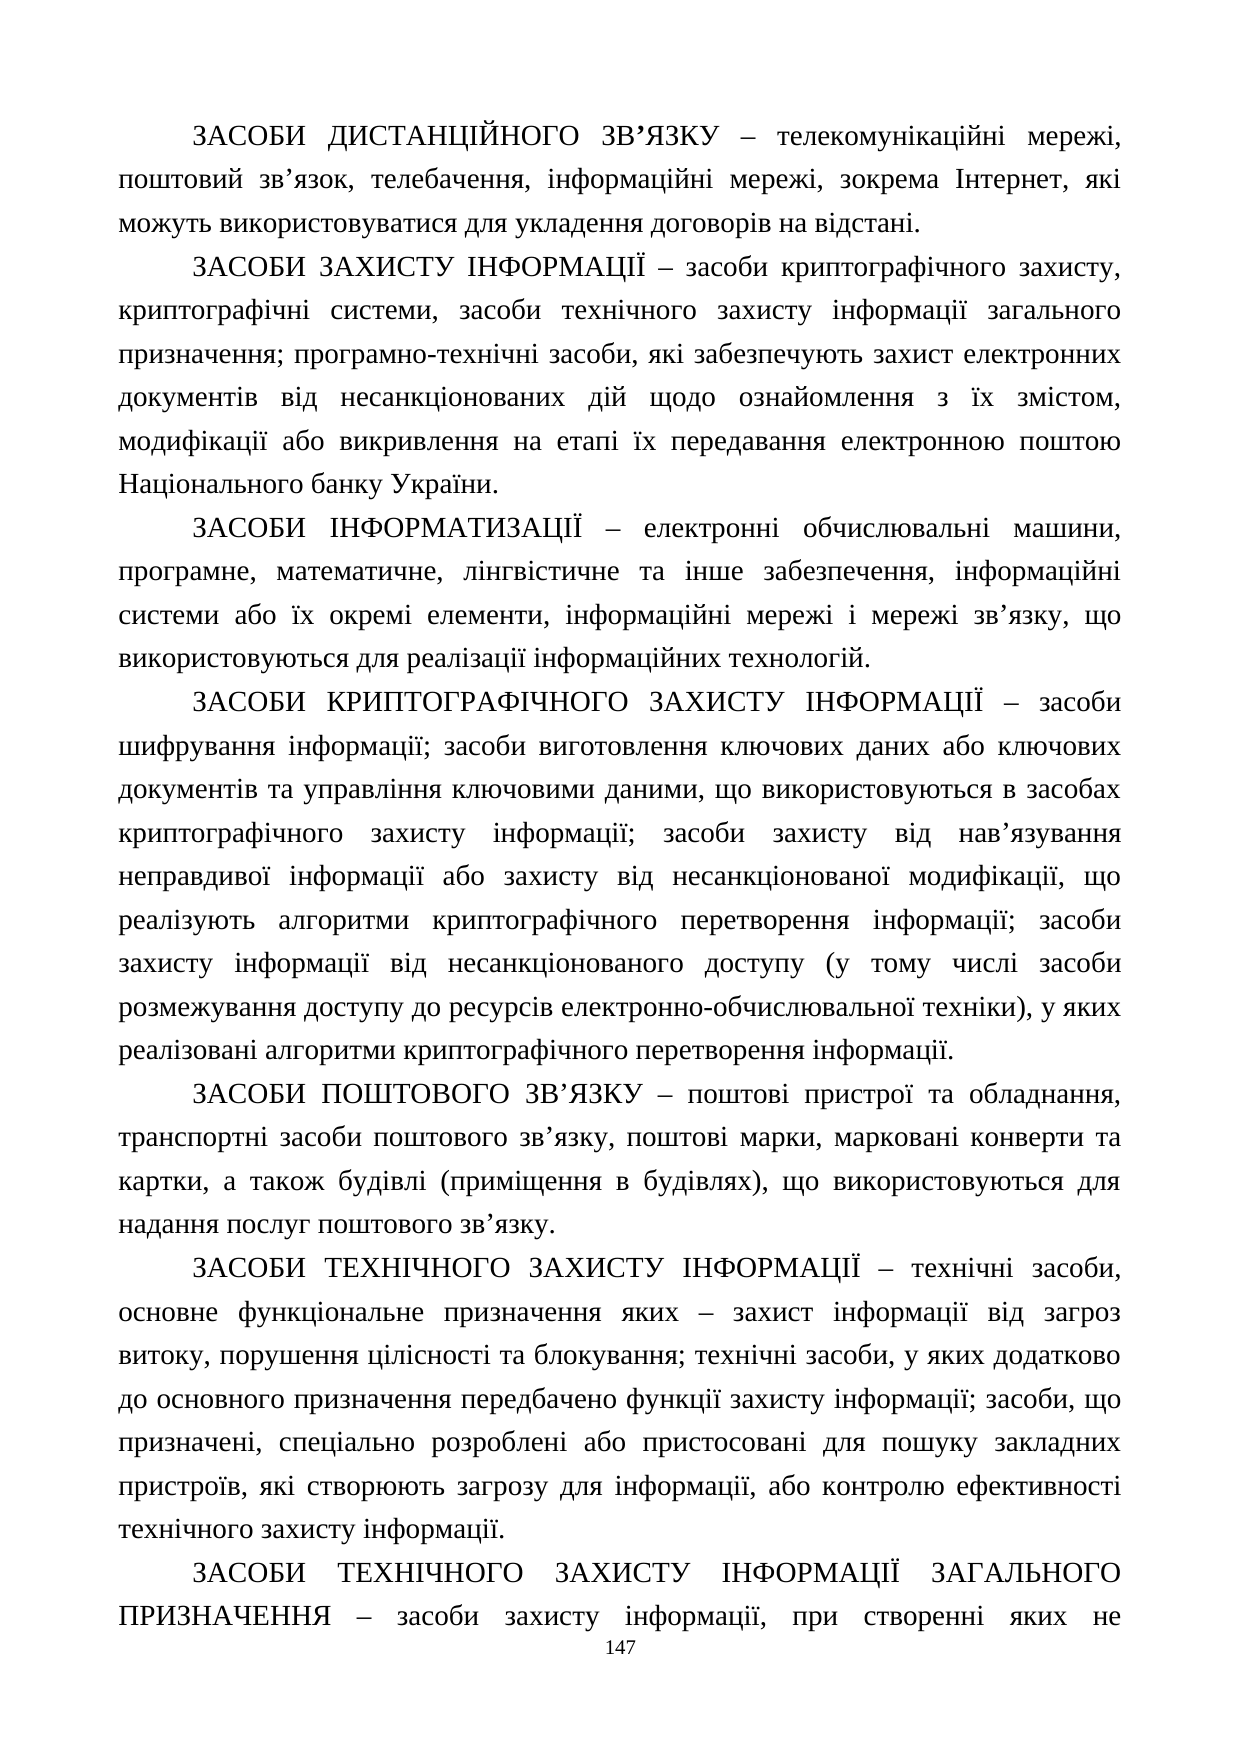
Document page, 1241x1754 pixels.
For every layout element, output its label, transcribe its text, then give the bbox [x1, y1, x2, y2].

text ЗАСОБИ ТЕХНІЧНОГО ЗАХИСТУ ІНФОРМАЦІЇ – технічні засоби, основне функціональне призначення яких – захист інформації від загроз витоку, порушення цілісності та блокування; технічні засоби, у яких додатково до основного призначення передбачено функції захисту інформації; засоби, що призначені, спеціально розроблені або пристосовані для пошуку закладних пристроїв, які створюють загрозу для інформації, або контролю ефективності технічного захисту інформації. [118, 1250, 1122, 1545]
text ЗАСОБИ КРИПТОГРАФІЧНОГО ЗАХИСТУ ІНФОРМАЦІЇ – засоби шифрування інформації; засоби виготовлення ключових даних або ключових документів та управління ключовими даними, що використовуються в засобах криптографічного захисту інформації; засоби захисту від нав’язування неправдивої інформації або захисту від несанкціонованої модифікації, що реалізують алгоритми криптографічного перетворення інформації; засоби захисту інформації від несанкціонованого доступу (у тому числі засоби розмежування доступу до ресурсів електронно-обчислювальної техніки), у яких реалізовані алгоритми криптографічного перетворення інформації. [118, 684, 1122, 1066]
text ЗАСОБИ ЗАХИСТУ ІНФОРМАЦІЇ – засоби криптографічного захисту, криптографічні системи, засоби технічного захисту інформації загального призначення; програмно-технічні засоби, які забезпечують захист електронних документів від несанкціонованих дій щодо ознайомлення з їх змістом, модифікації або викривлення на етапі їх передавання електронною поштою Національного банку України. [118, 249, 1122, 500]
text ЗАСОБИ ІНФОРМАТИЗАЦІЇ – електронні обчислювальні машини, програмне, математичне, лінгвістичне та інше забезпечення, інформаційні системи або їх окремі елементи, інформаційні мережі і мережі зв’язку, що використовуються для реалізації інформаційних технологій. [118, 510, 1122, 674]
text ЗАСОБИ ПОШТОВОГО ЗВ’ЯЗКУ – поштові пристрої та обладнання, транспортні засоби поштового зв’язку, поштові марки, марковані конверти та картки, а також будівлі (приміщення в будівлях), що використовуються для надання послуг поштового зв’язку. [118, 1076, 1122, 1240]
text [118, 1555, 1122, 1632]
text ЗАСОБИ ДИСТАНЦІЙНОГО ЗВ’ЯЗКУ – телекомунікаційні мережі, поштовий зв’язок, телебачення, інформаційні мережі, зокрема Інтернет, які можуть використовуватися для укладення договорів на відстані. [118, 118, 1122, 239]
